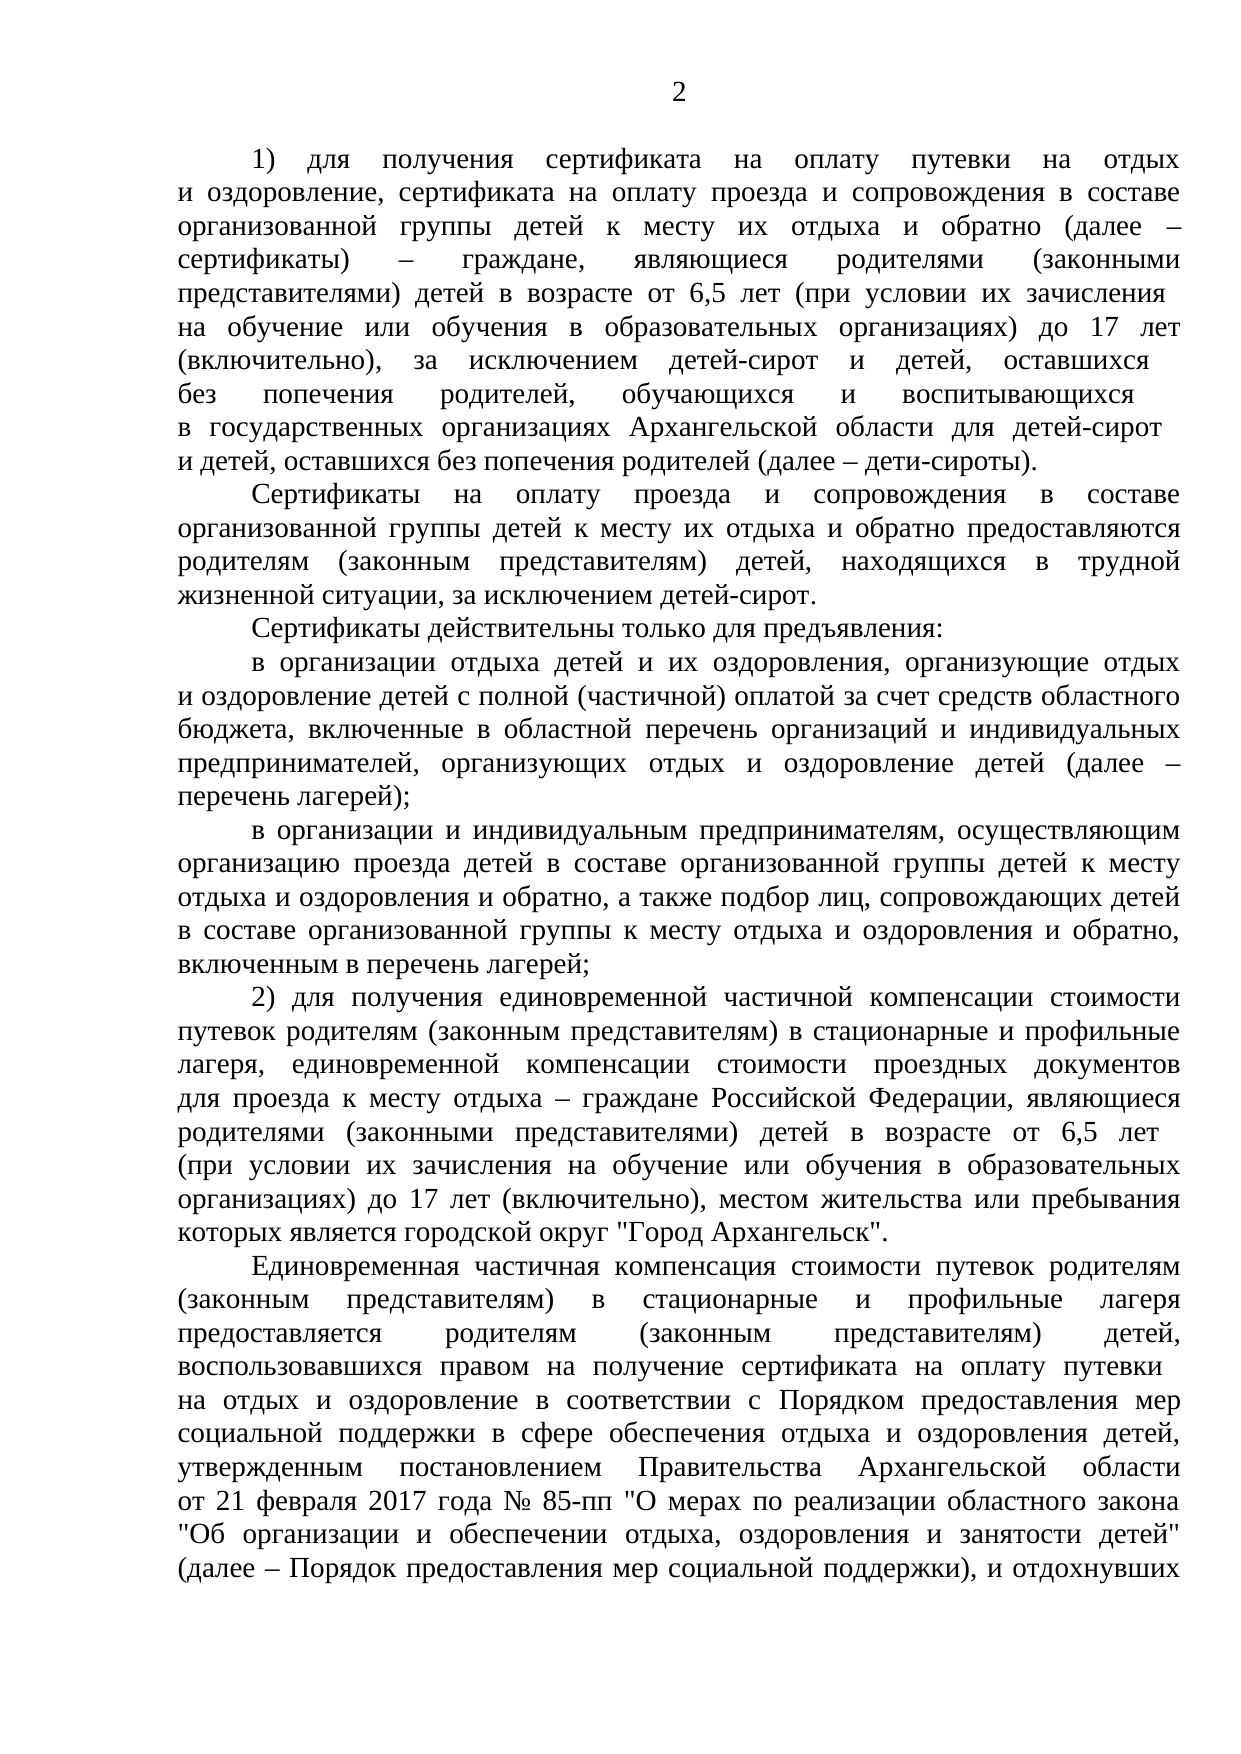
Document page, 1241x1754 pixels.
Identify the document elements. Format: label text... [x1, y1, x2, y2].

text в организации и индивидуальным предпринимателям, осуществляющим организацию проезда детей в составе организованной группы детей к месту отдыха и оздоровления и обратно, а также подбор лиц, сопровождающих детей в составе организованной группы к месту отдыха и оздоровления и обратно, включенным в перечень лагерей; [177, 812, 1181, 979]
text Сертификаты на оплату проезда и сопровождения в составе организованной группы детей к месту их отдыха и обратно предоставляются родителям (законным представителям) детей, находящихся в трудной жизненной ситуации, за исключением детей-сирот. [177, 476, 1181, 611]
text в организации отдыха детей и их оздоровления, организующие отдых и оздоровление детей с полной (частичной) оплатой за счет средств областного бюджета, включенные в областной перечень организаций и индивидуальных предпринимателей, организующих отдых и оздоровление детей (далее – перечень лагерей); [177, 644, 1181, 812]
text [177, 1248, 1181, 1583]
text Сертификаты действительны только для предъявления: [177, 611, 1181, 644]
text 2) для получения единовременной частичной компенсации стоимости путевок родителям (законным представителям) в стационарные и профильные лагеря, единовременной компенсации стоимости проездных документов для проезда к месту отдыха – граждане Российской Федерации, являющиеся родителями (законными представителями) детей в возрасте от 6,5 лет (при условии их зачисления на обучение или обучения в образовательных организациях) до 17 лет (включительно), местом жительства или пребывания которых является городской округ "Город Архангельск". [177, 979, 1181, 1248]
text 1) для получения сертификата на оплату путевки на отдых и оздоровление, сертификата на оплату проезда и сопровождения в составе организованной группы детей к месту их отдыха и обратно (далее – сертификаты) – граждане, являющиеся родителями (законными представителями) детей в возрасте от 6,5 лет (при условии их зачисления на обучение или обучения в образовательных организациях) до 17 лет (включительно), за исключением детей-сирот и детей, оставшихся без попечения родителей, обучающихся и воспитывающихся в государственных организациях Архангельской области для детей-сирот и детей, оставшихся без попечения родителей (далее – дети-сироты). [177, 141, 1181, 476]
